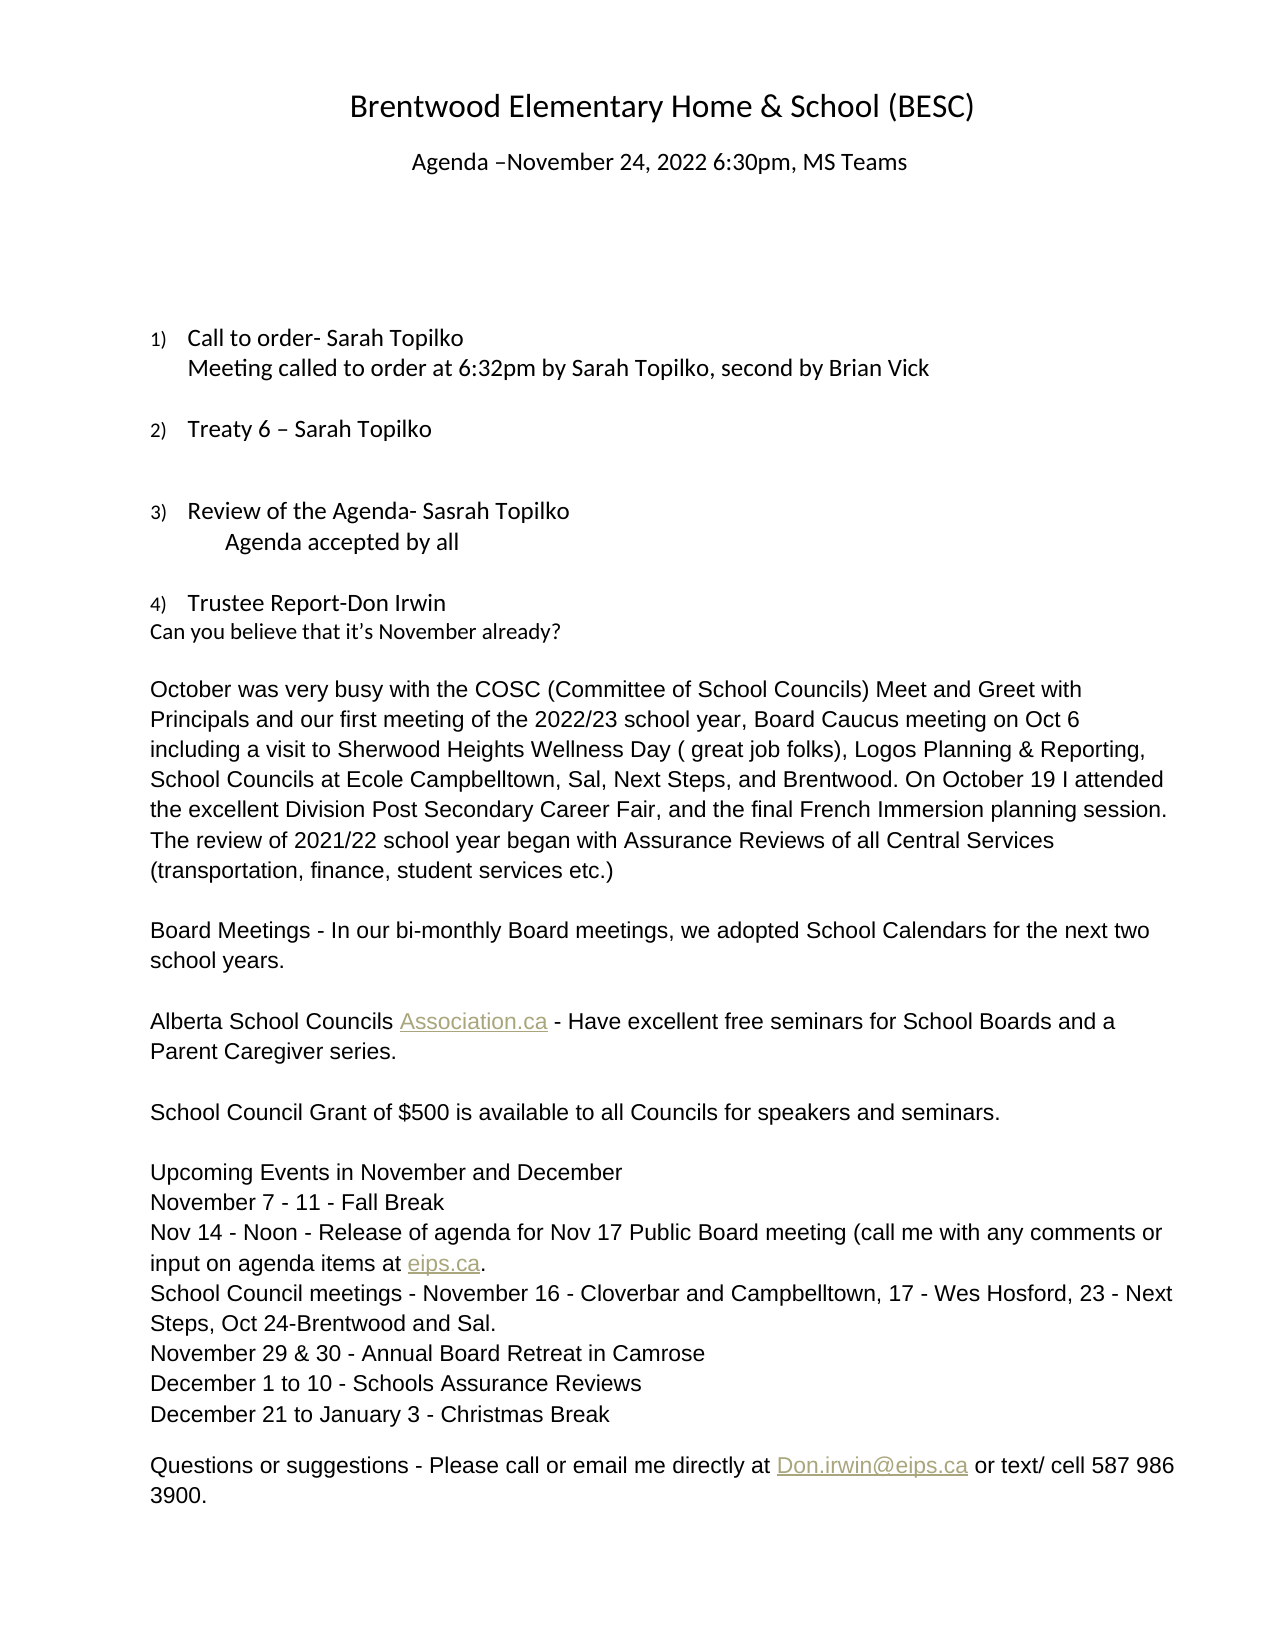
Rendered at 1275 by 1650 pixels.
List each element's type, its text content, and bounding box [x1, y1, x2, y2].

list Call to order- Sarah Topilko [150, 322, 1175, 352]
list Review of the Agenda- Sasrah Topilko [150, 495, 1175, 526]
list Treaty 6 – Sarah Topilko [150, 413, 1175, 444]
text Questions or suggestions - Please call or email me directly at Don.irwin@eips.ca or text/ cell 587 986 3900. [150, 1452, 1175, 1508]
text Agenda –November 24, 2022 6:30pm, MS Teams [150, 146, 1175, 198]
text October was very busy with the COSC (Committee of School Councils) Meet and Greet with Principals and our first meeting of the 2022/23 school year, Board Caucus meeting on Oct 6 including a visit to Sherwood Heights Wellness Day ( great job folks), Logos Planning & Reporting, School Councils at Ecole Campbelltown, Sal, Next Steps, and Brentwood. On October 19 I attended the excellent Division Post Secondary Career Fair, and the final French Immersion planning session. The review of 2021/22 school year began with Assurance Reviews of all Central Services (transportation, finance, student services etc.) Board Meetings - In our bi-monthly Board meetings, we adopted School Calendars for the next two school years. Alberta School Councils Association.ca - Have excellent free seminars for School Boards and a Parent Caregiver series. School Council Grant of $500 is available to all Councils for speakers and seminars. Upcoming Events in November and December November 7 - 11 - Fall Break Nov 14 - Noon - Release of agenda for Nov 17 Public Board meeting (call me with any comments or input on agenda items at eips.ca. School Council meetings - November 16 - Cloverbar and Campbelltown, 17 - Wes Hosford, 23 - Next Steps, Oct 24-Brentwood and Sal. November 29 & 30 - Annual Board Retreat in Camrose December 1 to 10 - Schools Assurance Reviews December 21 to January 3 - Christmas Break [150, 645, 1175, 1427]
text Meeting called to order at 6:32pm by Sarah Topilko, second by Brian Vick [187, 352, 1175, 383]
list Trustee Report-Don Irwin [150, 587, 1175, 617]
text Agenda accepted by all [187, 526, 1175, 556]
text Can you believe that it’s November already? [150, 617, 1175, 645]
